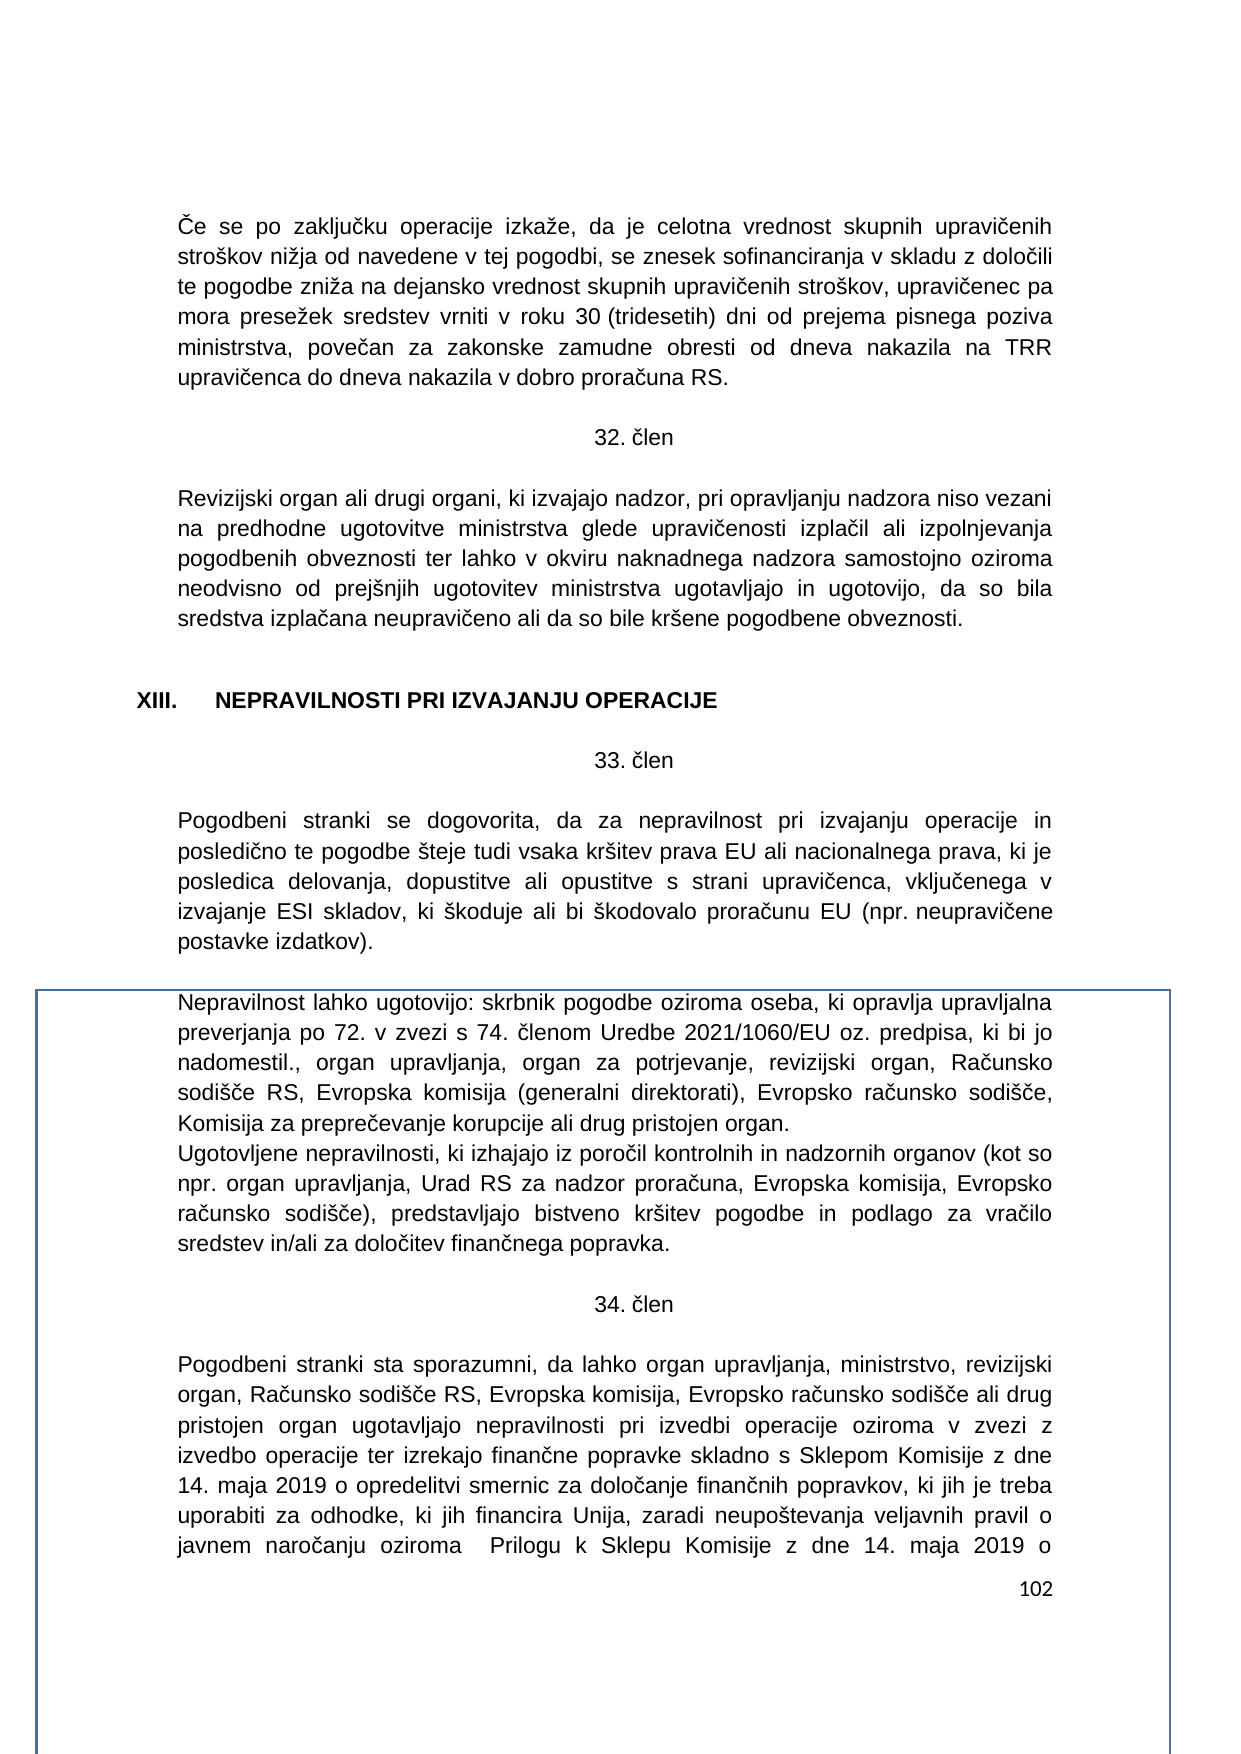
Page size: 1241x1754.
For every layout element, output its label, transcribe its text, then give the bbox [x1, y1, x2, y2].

text Ugotovljene nepravilnosti, ki izhajajo iz poročil kontrolnih in nadzornih organov (kot so npr. organ upravljanja, Urad RS za nadzor proračuna, Evropska komisija, Evropsko računsko sodišče), predstavljajo bistveno kršitev pogodbe in podlago za vračilo sredstev in/ali za določitev finančnega popravka. [177, 1140, 1053, 1257]
list člen [215, 747, 1053, 773]
list člen [215, 1291, 1053, 1317]
list člen [215, 424, 1053, 450]
text Nepravilnost lahko ugotovijo: skrbnik pogodbe oziroma oseba, ki opravlja upravljalna preverjanja po 72. v zvezi s 74. členom Uredbe 2021/1060/EU oz. predpisa, ki bi jo nadomestil., organ upravljanja, organ za potrjevanje, revizijski organ, Računsko sodišče RS, Evropska komisija (generalni direktorati), Evropsko računsko sodišče, Komisija za preprečevanje korupcije ali drug pristojen organ. [177, 991, 1053, 1136]
text Revizijski organ ali drugi organi, ki izvajajo nadzor, pri opravljanju nadzora niso vezani na predhodne ugotovitve ministrstva glede upravičenosti izplačil ali izpolnjevanja pogodbenih obveznosti ter lahko v okviru naknadnega nadzora samostojno oziroma neodvisno od prejšnjih ugotovitev ministrstva ugotavljajo in ugotovijo, da so bila sredstva izplačana neupravičeno ali da so bile kršene pogodbene obveznosti. [177, 484, 1053, 632]
list NEPRAVILNOSTI PRI IZVAJANJU OPERACIJE [177, 687, 1053, 713]
text Pogodbeni stranki se dogovorita, da za nepravilnost pri izvajanju operacije in posledično te pogodbe šteje tudi vsaka kršitev prava EU ali nacionalnega prava, ki je posledica delovanja, dopustitve ali opustitve s strani upravičenca, vključenega v izvajanje ESI skladov, ki škoduje ali bi škodovalo proračunu EU (npr. neupravičene postavke izdatkov). [177, 807, 1053, 954]
text Če se po zaključku operacije izkaže, da je celotna vrednost skupnih upravičenih stroškov nižja od navedene v tej pogodbi, se znesek sofinanciranja v skladu z določili te pogodbe zniža na dejansko vrednost skupnih upravičenih stroškov, upravičenec pa mora presežek sredstev vrniti v roku 30 (tridesetih) dni od prejema pisnega poziva ministrstva, povečan za zakonske zamudne obresti od dneva nakazila na TRR upravičenca do dneva nakazila v dobro proračuna RS. [177, 213, 1053, 390]
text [177, 1351, 1053, 1559]
